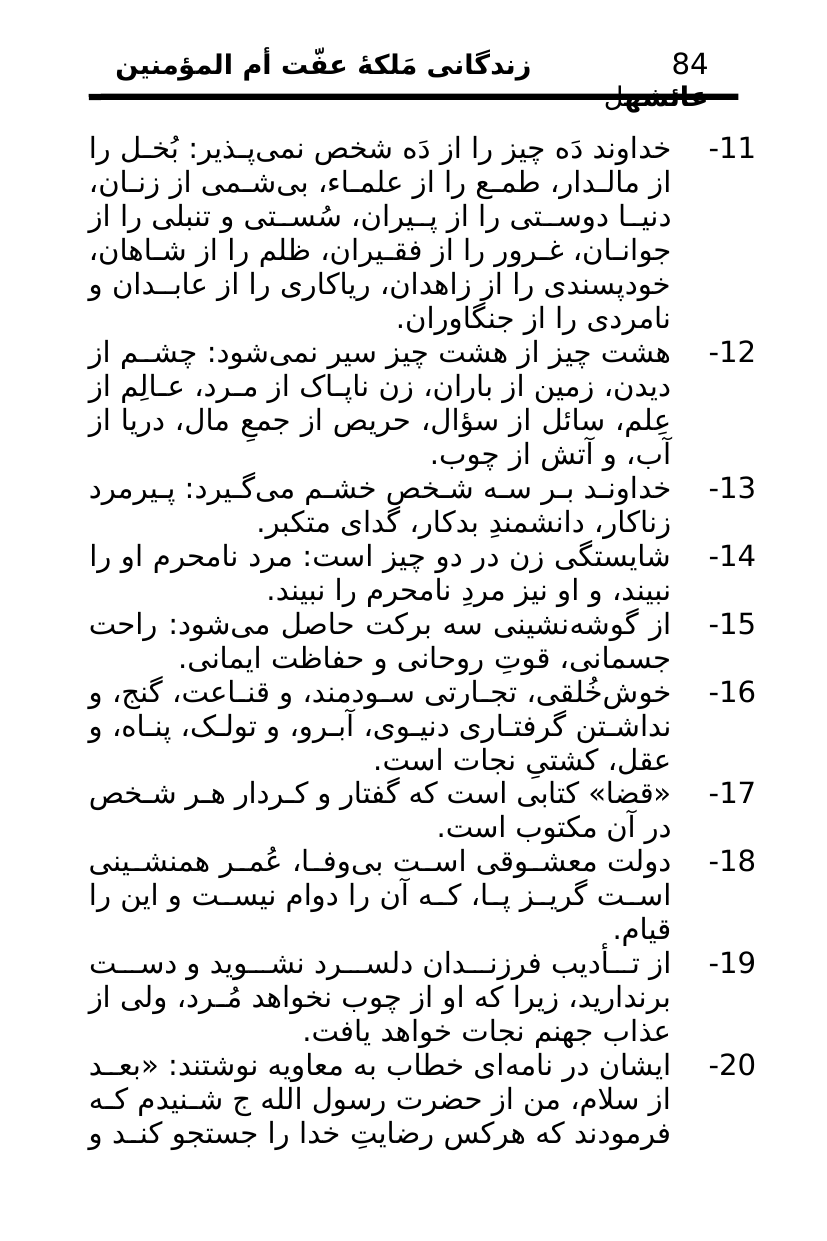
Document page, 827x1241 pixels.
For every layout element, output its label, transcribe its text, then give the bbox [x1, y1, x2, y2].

list از گوشه‌نشینی سه برکت حاصل می‌شود: راحت جسمانی، قوتِ روحانی و حفاظت ایمانی. [89, 607, 708, 675]
list دولت معشوقی است بی‌وفا، عُمر همنشینی است گریز پا، که آن را دوام نیست و این را قیام. [89, 845, 708, 947]
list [89, 1048, 708, 1150]
list خداوند بر سه شخص خشم می‌گیرد: پیرمرد زناکار، دانشمندِ بدکار، گدای متکبر. [89, 471, 708, 539]
list هشت چیز از هشت چیز سیر نمی‌شود: چشم از دیدن، زمین از باران، زن ناپاک از مرد، عالِم از عِلم، سائل از سؤال، حریص از جمعِ مال، دریا از آب، و آتش از چوب. [89, 335, 708, 471]
list خداوند دَه چیز را از دَه شخص نمی‌پذیر: بُخل را از مالدار، طمع را از علماء، بی‌شمی از زنان، دنیا دوستی را از پیران، سُستی و تنبلی را از جوانان، غرور را از فقیران، ظلم را از شاهان، خودپسندی را از زاهدان، ریاکاری را از عابدان و نامردی را از جنگاوران. [89, 132, 708, 335]
list «قضا» کتابی است که گفتار و کردار هر شخص در آن مکتوب است. [89, 777, 708, 845]
list خوش‌خُلقی، تجارتی سودمند، و قناعت، گنج، و نداشتن گرفتاری دنیوی، آبرو، و تولک، پناه، و عقل، کشتیِ نجات است. [89, 675, 708, 777]
list شایستگی زن در دو چیز است: مرد نامحرم او را نبیند، و او نیز مردِ نامحرم را نبیند. [89, 539, 708, 607]
list از تأدیب فرزندان دلسرد نشوید و دست برندارید، زیرا که او از چوب نخواهد مُرد، ولی از عذاب جهنم نجات خواهد یافت. [89, 947, 708, 1048]
